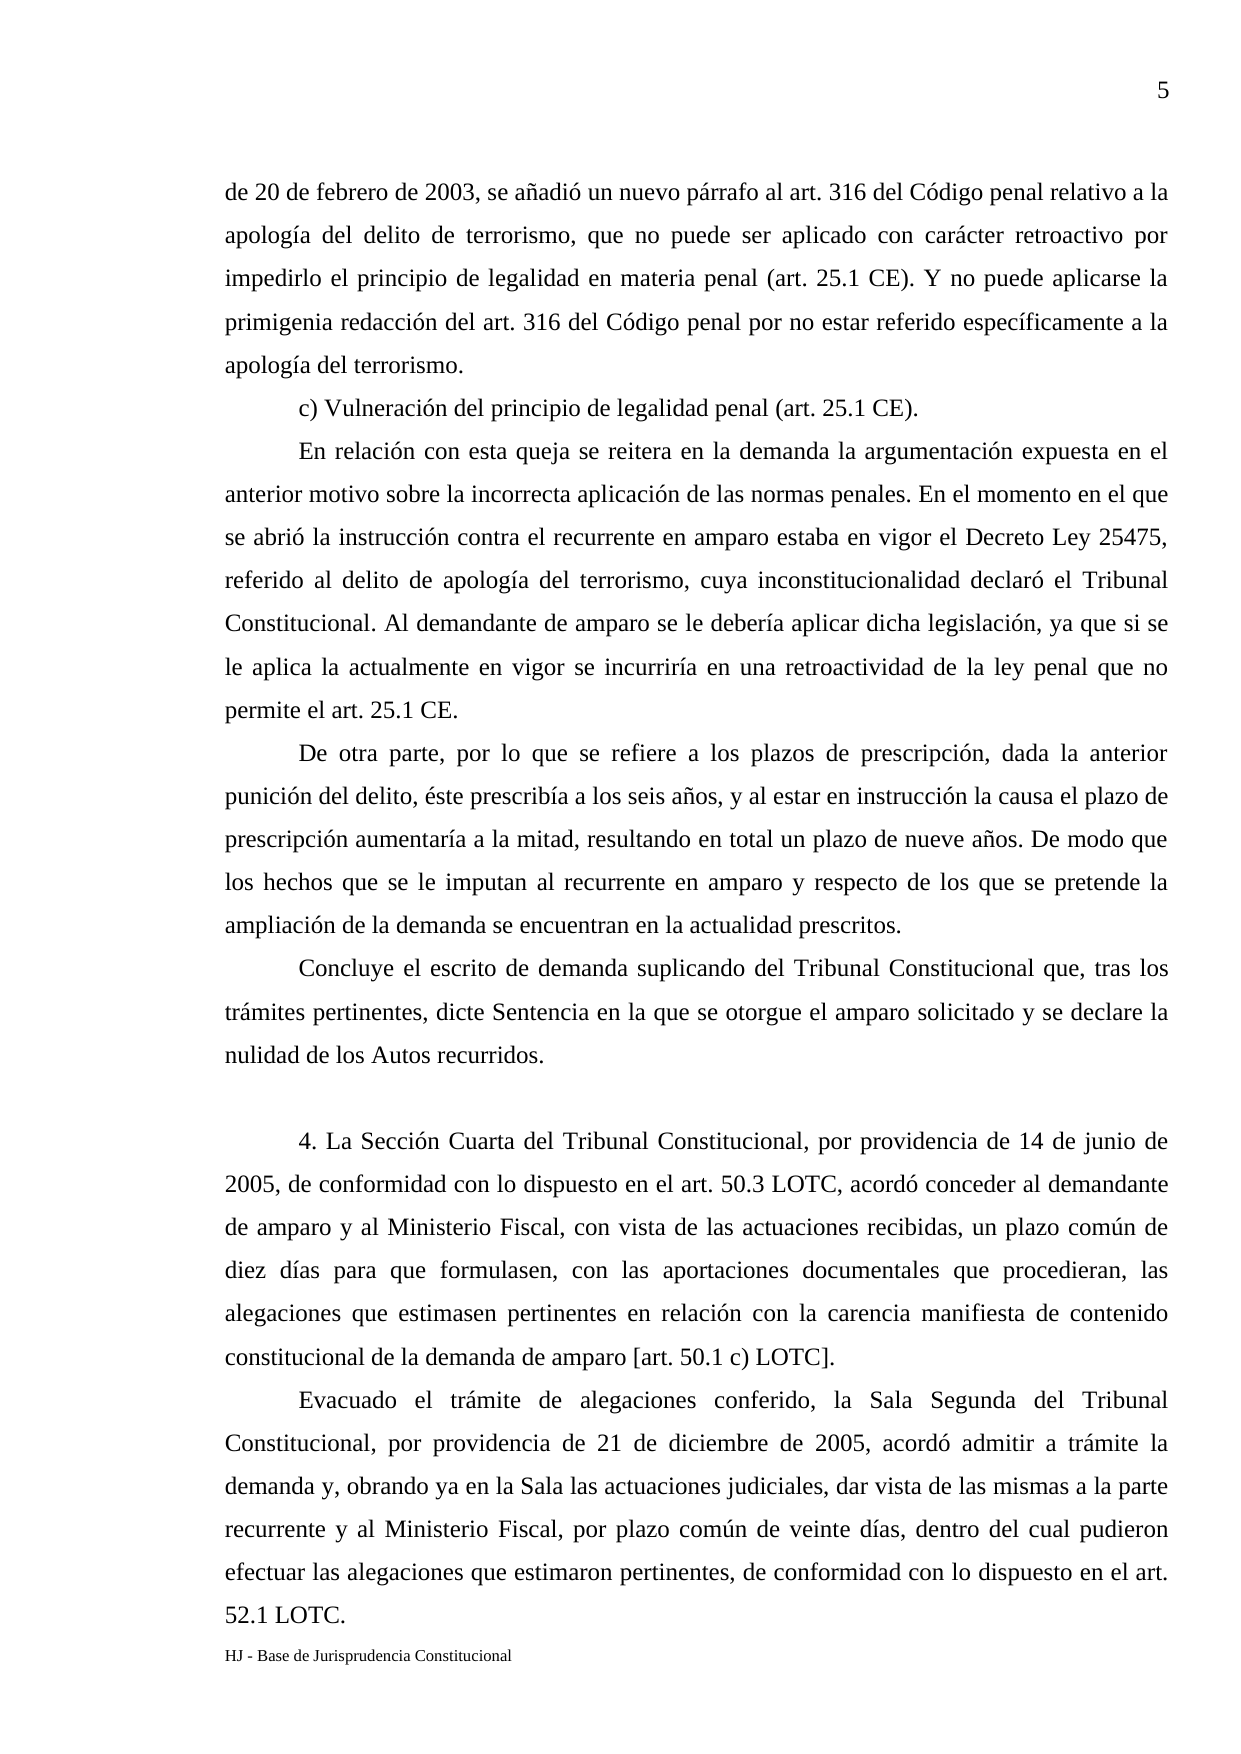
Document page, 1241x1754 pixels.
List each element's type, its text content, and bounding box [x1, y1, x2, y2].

text Evacuado el trámite de alegaciones conferido, la Sala Segunda del Tribunal Constitucional, por providencia de 21 de diciembre de 2005, acordó admitir a trámite la demanda y, obrando ya en la Sala las actuaciones judiciales, dar vista de las mismas a la parte recurrente y al Ministerio Fiscal, por plazo común de veinte días, dentro del cual pudieron efectuar las alegaciones que estimaron pertinentes, de conformidad con lo dispuesto en el art. 52.1 LOTC. [224, 1385, 1169, 1629]
text De otra parte, por lo que se refiere a los plazos de prescripción, dada la anterior punición del delito, éste prescribía a los seis años, y al estar en instrucción la causa el plazo de prescripción aumentaría a la mitad, resultando en total un plazo de nueve años. De modo que los hechos que se le imputan al recurrente en amparo y respecto de los que se pretende la ampliación de la demanda se encuentran en la actualidad prescritos. [224, 738, 1169, 939]
text 4. La Sección Cuarta del Tribunal Constitucional, por providencia de 14 de junio de 2005, de conformidad con lo dispuesto en el art. 50.3 LOTC, acordó conceder al demandante de amparo y al Ministerio Fiscal, con vista de las actuaciones recibidas, un plazo común de diez días para que formulasen, con las aportaciones documentales que procedieran, las alegaciones que estimasen pertinentes en relación con la carencia manifiesta de contenido constitucional de la demanda de amparo [art. 50.1 c) LOTC]. [224, 1126, 1169, 1370]
text En relación con esta queja se reitera en la demanda la argumentación expuesta en el anterior motivo sobre la incorrecta aplicación de las normas penales. En el momento en el que se abrió la instrucción contra el recurrente en amparo estaba en vigor el Decreto Ley 25475, referido al delito de apología del terrorismo, cuya inconstitucionalidad declaró el Tribunal Constitucional. Al demandante de amparo se le debería aplicar dicha legislación, ya que si se le aplica la actualmente en vigor se incurriría en una retroactividad de la ley penal que no permite el art. 25.1 CE. [224, 436, 1169, 723]
text Concluye el escrito de demanda suplicando del Tribunal Constitucional que, tras los trámites pertinentes, dicte Sentencia en la que se otorgue el amparo solicitado y se declare la nulidad de los Autos recurridos. [224, 953, 1169, 1068]
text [224, 177, 1169, 378]
text c) Vulneración del principio de legalidad penal (art. 25.1 CE). [224, 393, 1169, 422]
